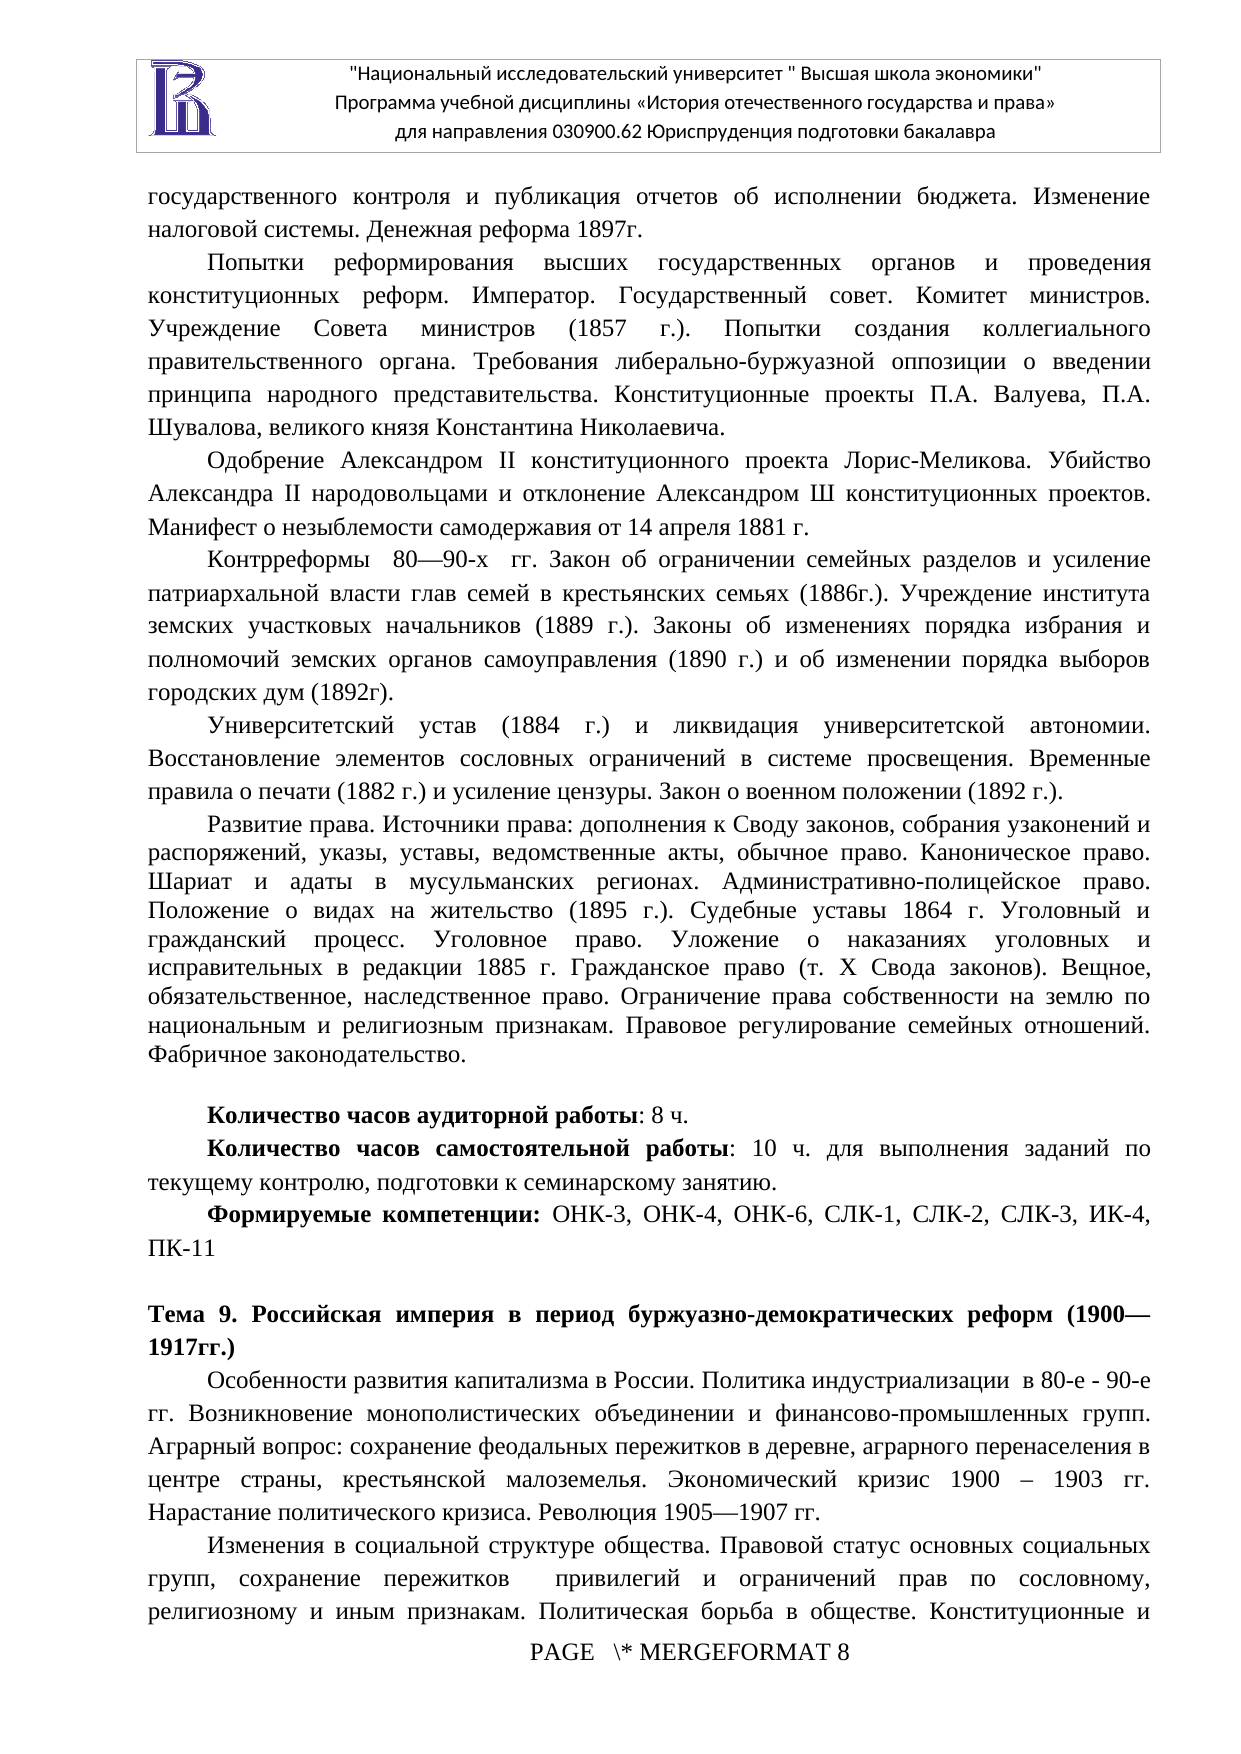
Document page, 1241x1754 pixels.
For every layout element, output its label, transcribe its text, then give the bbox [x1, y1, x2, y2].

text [148, 181, 1152, 243]
list Развитие права. Источники права: дополнения к Своду законов, собрания узаконений и распоряжений, указы, уставы, ведомственные акты, обычное право. Каноническое право. Шариат и адаты в мусульманских регионах. Административно-полицейское право. Положение о видах на жительство (.). Судебные уставы . Уголовный и гражданский процесс. Уголовное право. Уложение о наказаниях уголовных и исправительных в редакции . Гражданское право (т. X Свода законов). Вещное, обязательственное, наследственное право. Ограничение права собственности на землю по национальным и религиозным признакам. Правовое регулирование семейных отношений. Фабричное законодательство. [148, 809, 1152, 1067]
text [148, 1530, 1152, 1624]
text Тема 9. Российская империя в период буржуазно-демократических реформ (1900—1917гг.) [148, 1299, 1152, 1360]
text Контрреформы 80—90-х гг. Закон об ограничении семейных разделов и усиление патриархальной власти глав семей в крестьянских семьях (1886г.). Учреждение института земских участковых начальников (.). Законы об изменениях порядка избрания и полномочий земских органов самоуправления (.) и об изменении порядка выборов городских дум (1892г). [148, 544, 1152, 705]
text Попытки реформирования высших государственных органов и проведения конституционных реформ. Император. Государственный совет. Комитет министров. Учреждение Совета министров (.). Попытки создания коллегиального правительственного органа. Требования либерально-буржуазной оппозиции о введении принципа народного представительства. Конституционные проекты П.А. Валуева, П.А. Шувалова, великого князя Константина Николаевича. [148, 247, 1152, 441]
text Университетский устав (.) и ликвидация университетской автономии. Восстановление элементов сословных ограничений в системе просвещения. Временные правила о печати (.) и усиление цензуры. Закон о военном положении (.). [148, 710, 1152, 804]
text Одобрение Александром II конституционного проекта Лорис-Меликова. Убийство Александра II народовольцами и отклонение Александром Ш конституционных проектов. Манифест о незыблемости самодержавия от 14 апреля . [148, 446, 1152, 540]
text Количество часов самостоятельной работы: 10 ч. для выполнения заданий по текущему контролю, подготовки к семинарскому занятию. [148, 1133, 1152, 1195]
text Формируемые компетенции: ОНК-3, ОНК-4, ОНК-6, СЛК-1, СЛК-2, СЛК-3, ИК-4, ПК-11 [148, 1199, 1152, 1261]
text Особенности развития капитализма в России. Политика индустриализации в 80-е - 90-е гг. Возникновение монополистических объединении и финансово-промышленных групп. Аграрный вопрос: сохранение феодальных пережитков в деревне, аграрного перенаселения в центре страны, крестьянской малоземелья. Экономический кризис 1900 – 1903 гг. Нарастание политического кризиса. Революция 1905—1907 гг. [148, 1365, 1152, 1526]
text Количество часов аудиторной работы: 8 ч. [148, 1101, 1152, 1129]
picture [147, 60, 217, 136]
